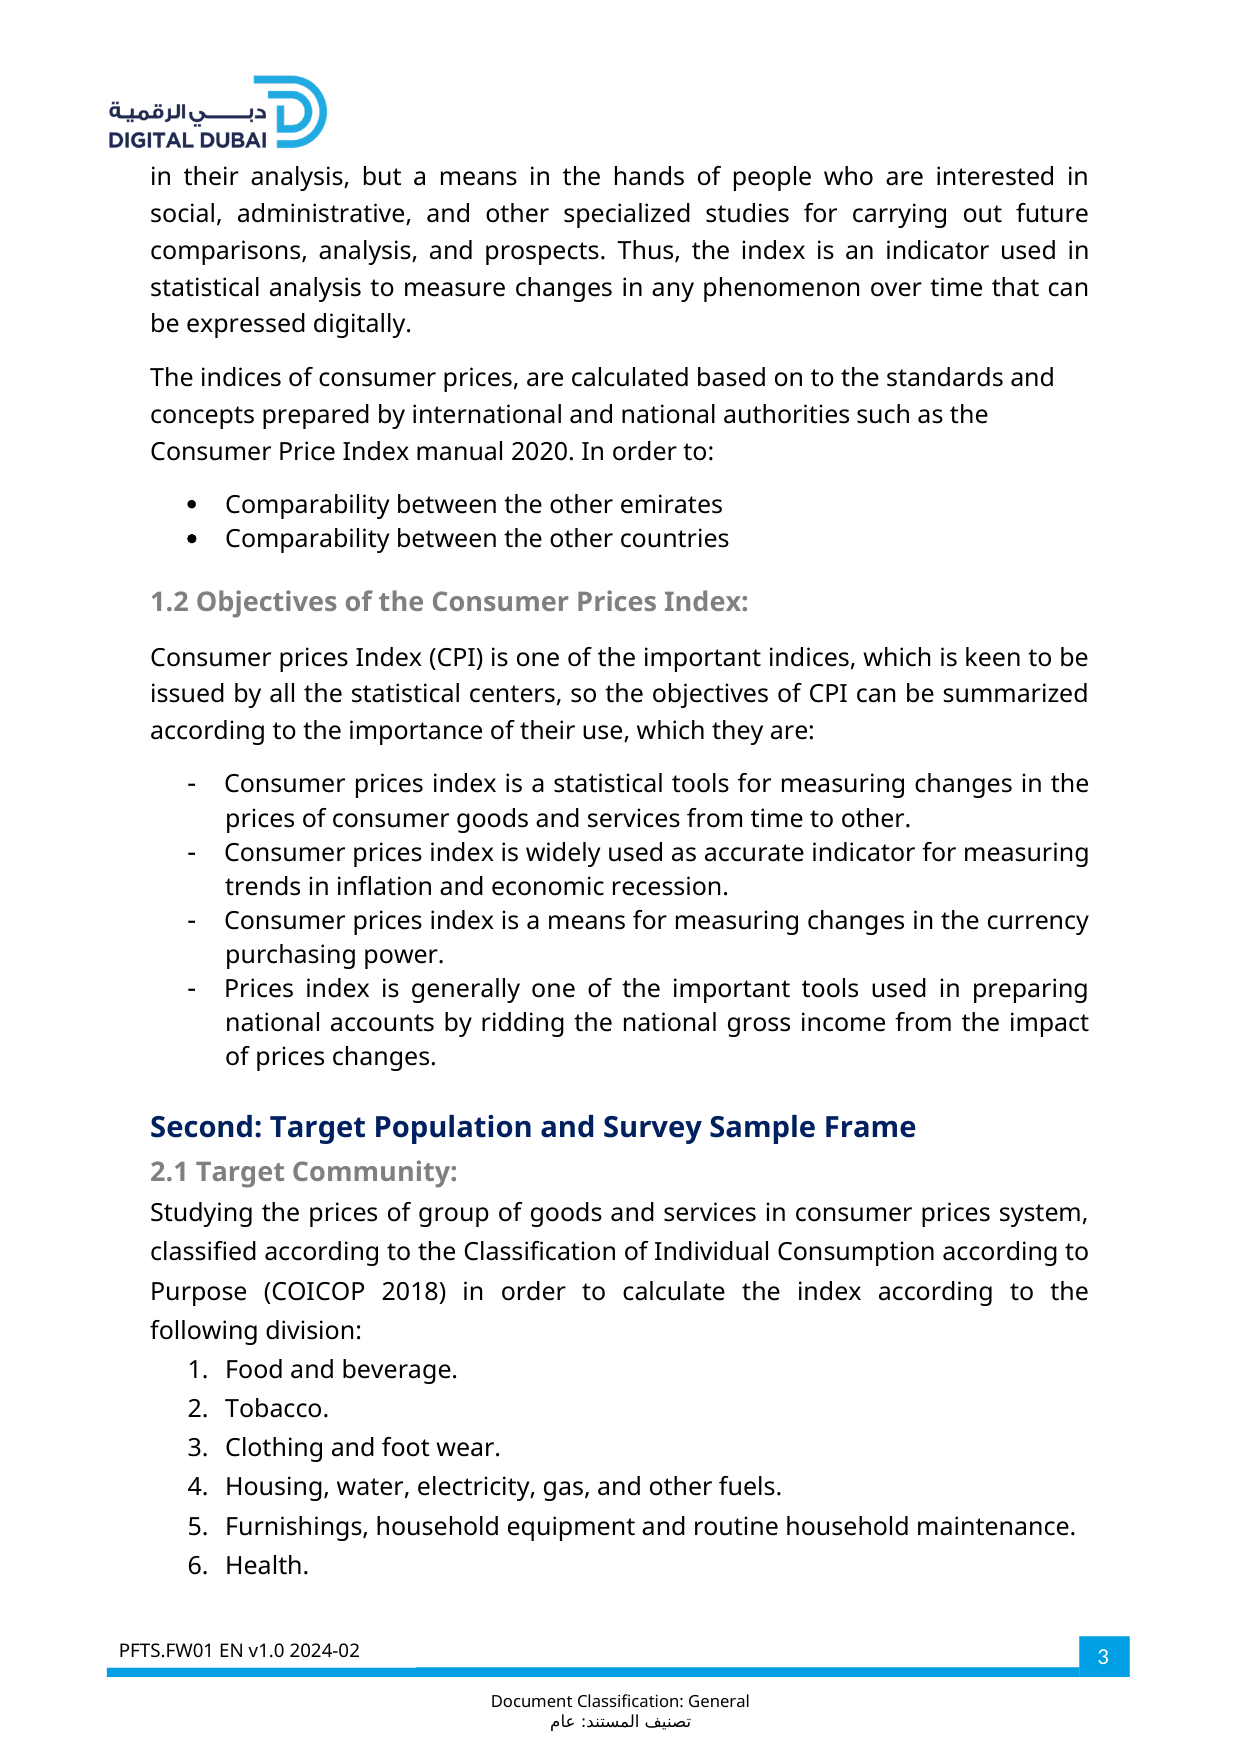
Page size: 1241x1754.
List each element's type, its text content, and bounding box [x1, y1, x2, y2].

list Comparability between the other countries [187, 521, 1090, 583]
list Furnishings, household equipment and routine household maintenance. [187, 1508, 1090, 1542]
picture [106, 1632, 1131, 1681]
list Housing, water, electricity, gas, and other fuels. [187, 1469, 1090, 1503]
list Consumer prices index is widely used as accurate indicator for measuring trends in inflation and economic recession. [187, 834, 1090, 902]
list Prices index is generally one of the important tools used in preparing national accounts by ridding the national gross income from the impact of prices changes. [187, 971, 1090, 1073]
text 2.1 Target Community: [150, 1152, 1090, 1189]
list Clothing and foot wear. [187, 1430, 1090, 1464]
list Comparability between the other emirates [187, 487, 1090, 521]
picture [105, 68, 331, 154]
text The indices of consumer prices, are calculated based on to the standards and concepts prepared by international and national authorities such as the Consumer Price Index manual 2020. In order to: [150, 359, 1090, 467]
text 1.2 Objectives of the Consumer Prices Index: [150, 583, 1090, 619]
list Consumer prices index is a means for measuring changes in the currency purchasing power. [187, 902, 1090, 971]
text Studying the prices of group of goods and services in consumer prices system, classified according to the Classification of Individual Consumption according to Purpose (COICOP 2018) in order to calculate the index according to the following division: [150, 1195, 1090, 1346]
list Food and beverage. [187, 1351, 1090, 1386]
list Tobacco. [187, 1391, 1090, 1425]
list Health. [187, 1547, 1090, 1581]
text Consumer prices Index (CPI) is one of the important indices, which is keen to be issued by all the statistical centers, so the objectives of CPI can be summarized according to the importance of their use, which they are: [150, 639, 1090, 747]
text Second: Target Population and Survey Sample Frame [150, 1107, 1090, 1146]
list Consumer prices index is a statistical tools for measuring changes in the prices of consumer goods and services from time to other. [187, 766, 1090, 834]
